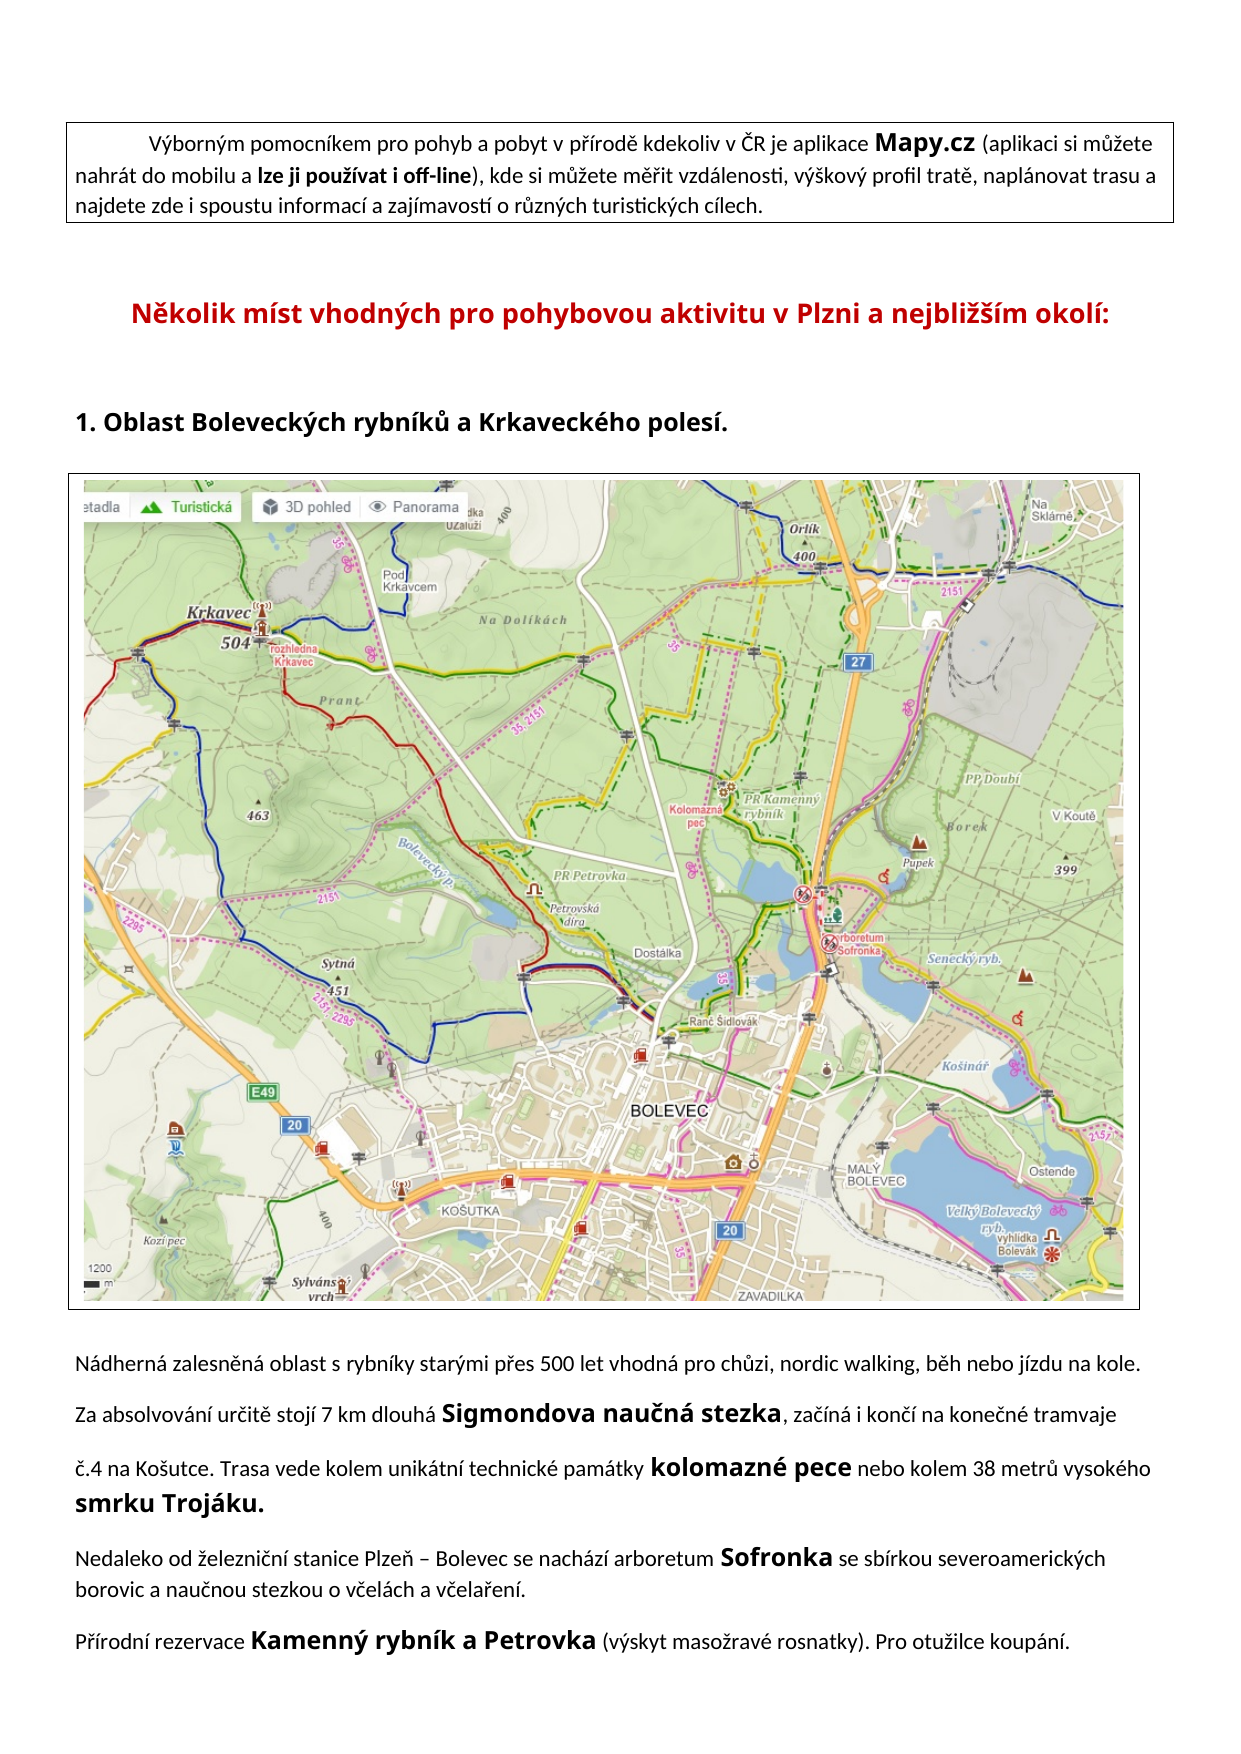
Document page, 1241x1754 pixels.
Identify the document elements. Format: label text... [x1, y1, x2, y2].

text 1. Oblast Boleveckých rybníků a Krkaveckého polesí. [75, 405, 1165, 439]
text Za absolvování určitě stojí 7 km dlouhá Sigmondova naučná stezka, začíná i končí na konečné tramvaje [75, 1396, 1165, 1430]
text Výborným pomocníkem pro pohyb a pobyt v přírodě kdekoliv v ČR je aplikace Mapy.cz (aplikaci si můžete nahrát do mobilu a lze ji používat i off-line), kde si můžete měřit vzdálenosti, výškový profil tratě, naplánovat trasu a najdete zde i spoustu informací a zajímavostí o různých turistických cílech. [67, 123, 1173, 222]
text č.4 na Košutce. Trasa vede kolem unikátní technické památky kolomazné pece nebo kolem 38 metrů vysokého smrku Trojáku. [75, 1449, 1165, 1520]
text Přírodní rezervace Kamenný rybník a Petrovka (výskyt masožravé rosnatky). Pro otužilce koupání. [75, 1622, 1165, 1657]
text Nádherná zalesněná oblast s rybníky starými přes 500 let vhodná pro chůzi, nordic walking, běh nebo jízdu na kole. [75, 1349, 1165, 1377]
text Nedaleko od železniční stanice Plzeň – Bolevec se nachází arboretum Sofronka se sbírkou severoamerických borovic a naučnou stezkou o včelách a včelaření. [75, 1539, 1165, 1604]
picture [83, 480, 1124, 1301]
text Několik míst vhodných pro pohybovou aktivitu v Plzni a nejbližším okolí: [75, 295, 1165, 332]
